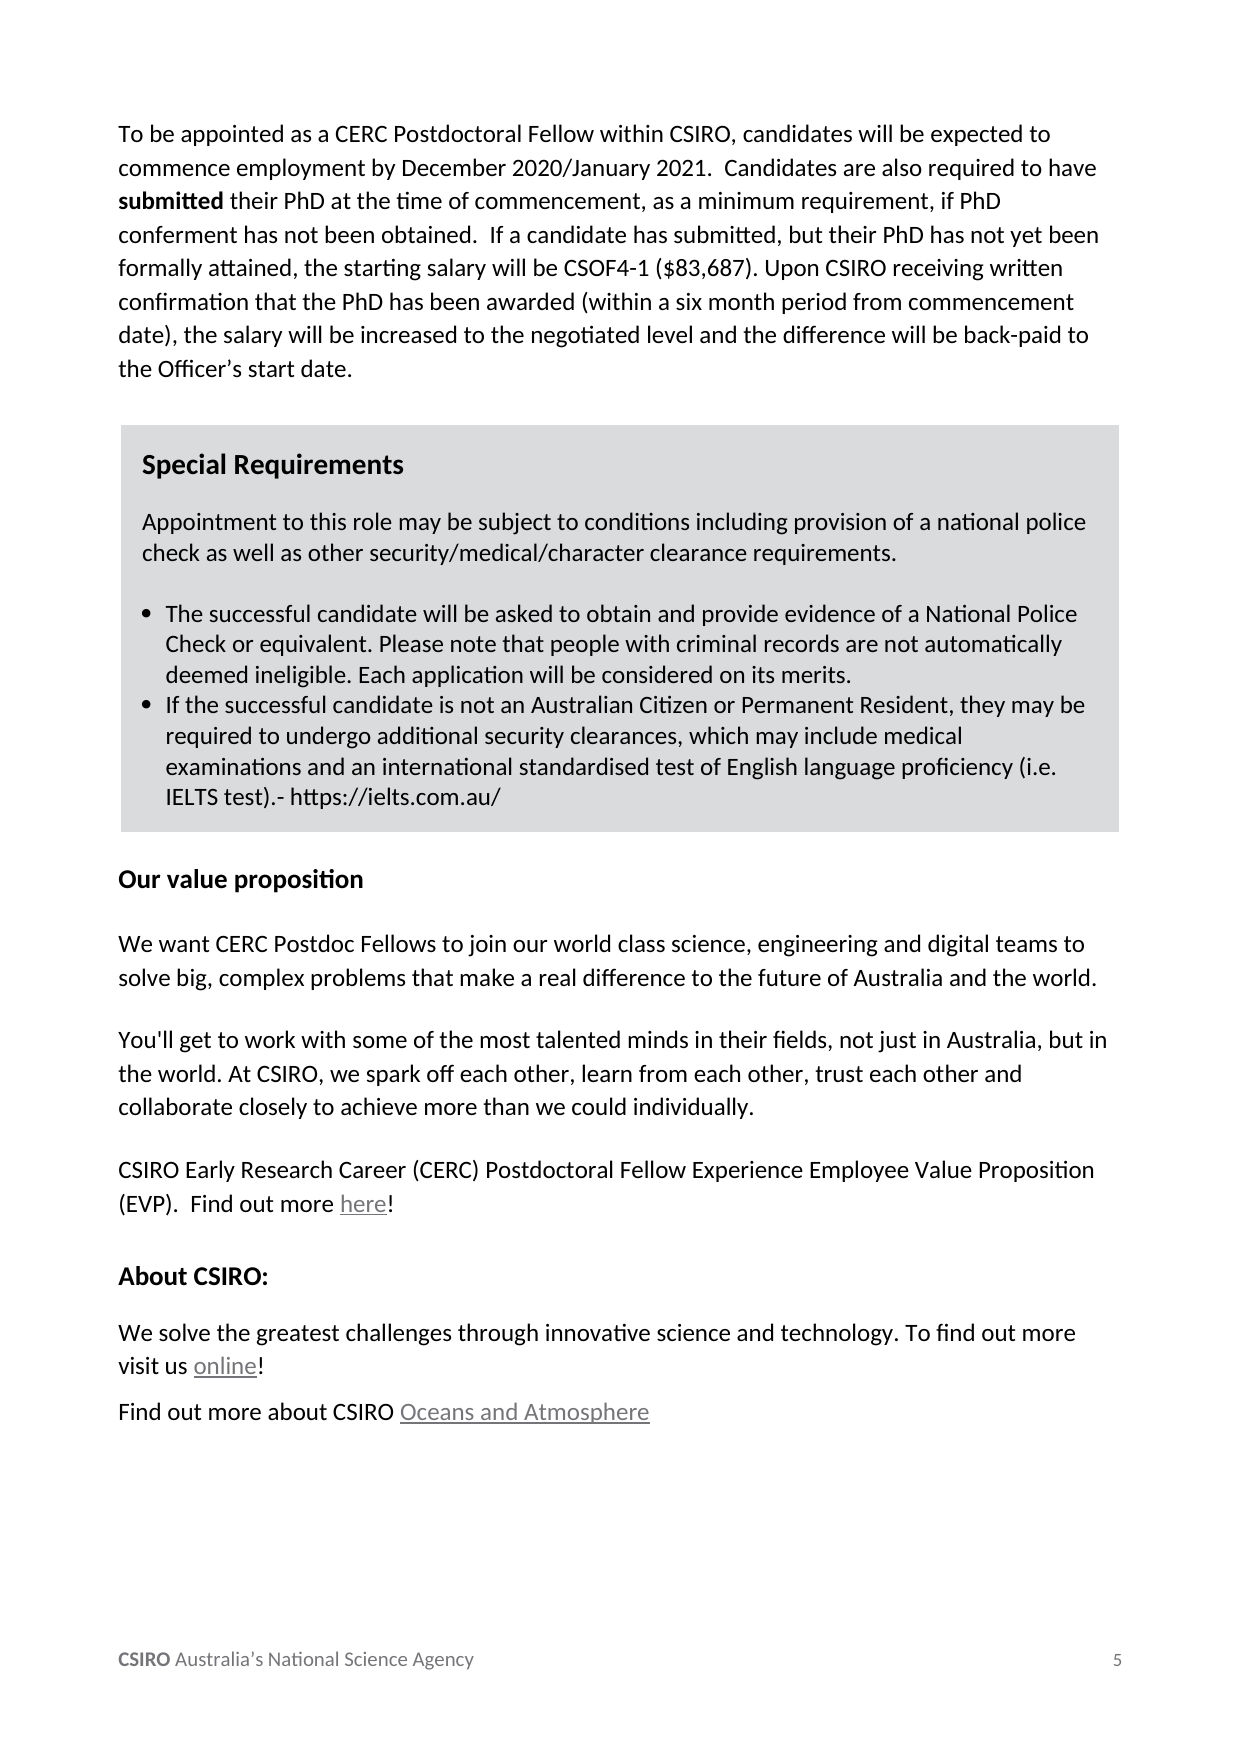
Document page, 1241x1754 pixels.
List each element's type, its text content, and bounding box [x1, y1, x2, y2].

text CSIRO Early Research Career (CERC) Postdoctoral Fellow Experience Employee Value Proposition (EVP). Find out more here! [118, 1154, 1122, 1218]
list The successful candidate will be asked to obtain and provide evidence of a National Police Check or equivalent. Please note that people with criminal records are not automatically deemed ineligible. Each application will be considered on its merits. [121, 576, 1119, 668]
text We solve the greatest challenges through innovative science and technology. To find out more visit us online! [118, 1317, 1122, 1381]
text Find out more about CSIRO Oceans and Atmosphere [118, 1396, 1122, 1427]
subtitle Special Requirements [121, 425, 1119, 481]
text You'll get to work with some of the most talented minds in their fields, not just in Australia, but in the world. At CSIRO, we spark off each other, learn from each other, trust each other and collaborate closely to achieve more than we could individually. [118, 1024, 1122, 1122]
list If the successful candidate is not an Australian Citizen or Permanent Resident, they may be required to undergo additional security clearances, which may include medical examinations and an international standardised test of English language proficiency (i.e. IELTS test).- https://ielts.com.au/ [121, 668, 1119, 832]
text Our value proposition [118, 863, 1122, 896]
text We want CERC Postdoc Fellows to join our world class science, engineering and digital teams to solve big, complex problems that make a real difference to the future of Australia and the world. [118, 928, 1122, 992]
list Appointment to this role may be subject to conditions including provision of a national police check as well as other security/medical/character clearance requirements. [121, 484, 1119, 546]
text To be appointed as a CERC Postdoctoral Fellow within CSIRO, candidates will be expected to commence employment by December 2020/January 2021. Candidates are also required to have submitted their PhD at the time of commencement, as a minimum requirement, if PhD conferment has not been obtained. If a candidate has submitted, but their PhD has not yet been formally attained, the starting salary will be CSOF4-1 ($83,687). Upon CSIRO receiving written confirmation that the PhD has been awarded (within a six month period from commencement date), the salary will be increased to the negotiated level and the difference will be back-paid to the Officer’s start date. [118, 118, 1122, 383]
subtitle About CSIRO: [118, 1259, 1122, 1292]
